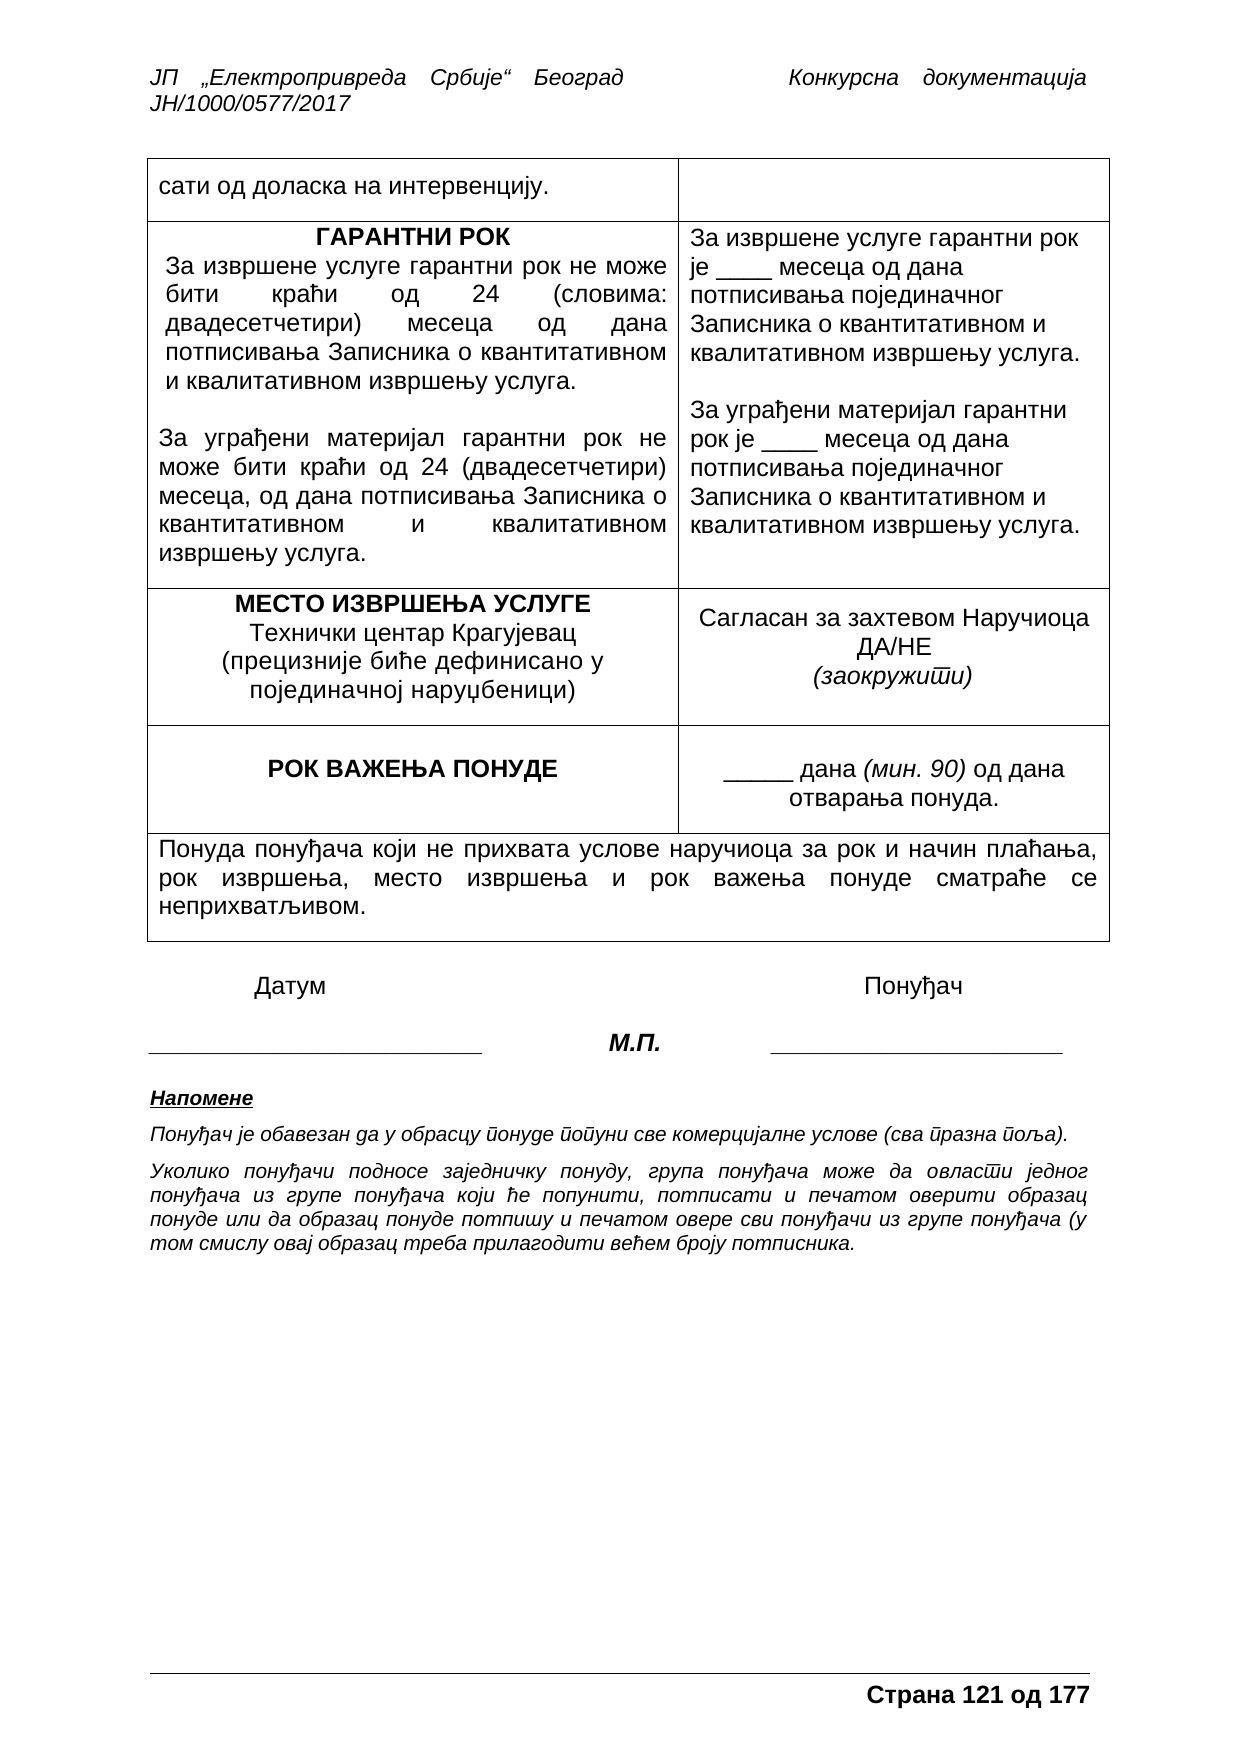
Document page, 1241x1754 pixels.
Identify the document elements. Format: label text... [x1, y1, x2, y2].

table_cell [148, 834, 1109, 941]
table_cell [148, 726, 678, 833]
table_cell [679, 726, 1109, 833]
text Датум Понуђач [150, 971, 1090, 999]
text ________________________ М.П. _____________________ [150, 1028, 1090, 1057]
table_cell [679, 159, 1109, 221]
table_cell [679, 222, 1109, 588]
text Напомене [150, 1086, 1090, 1109]
text Уколико понуђачи подносе заједничку понуду, група понуђача може да овласти једног понуђача из групе понуђача који ће попунити, потписати и печатом оверити образац понуде или да образац понуде потпишу и печатом овере сви понуђачи из групе понуђача (у том смислу овај образац треба прилагодити већем броју потписника. [150, 1158, 1090, 1254]
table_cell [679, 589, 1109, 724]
text Понуђач је обавезан да у обрасцу понуде попуни све комерцијалне услове (сва празна поља). [150, 1122, 1090, 1146]
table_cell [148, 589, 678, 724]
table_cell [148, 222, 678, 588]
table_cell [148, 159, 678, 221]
